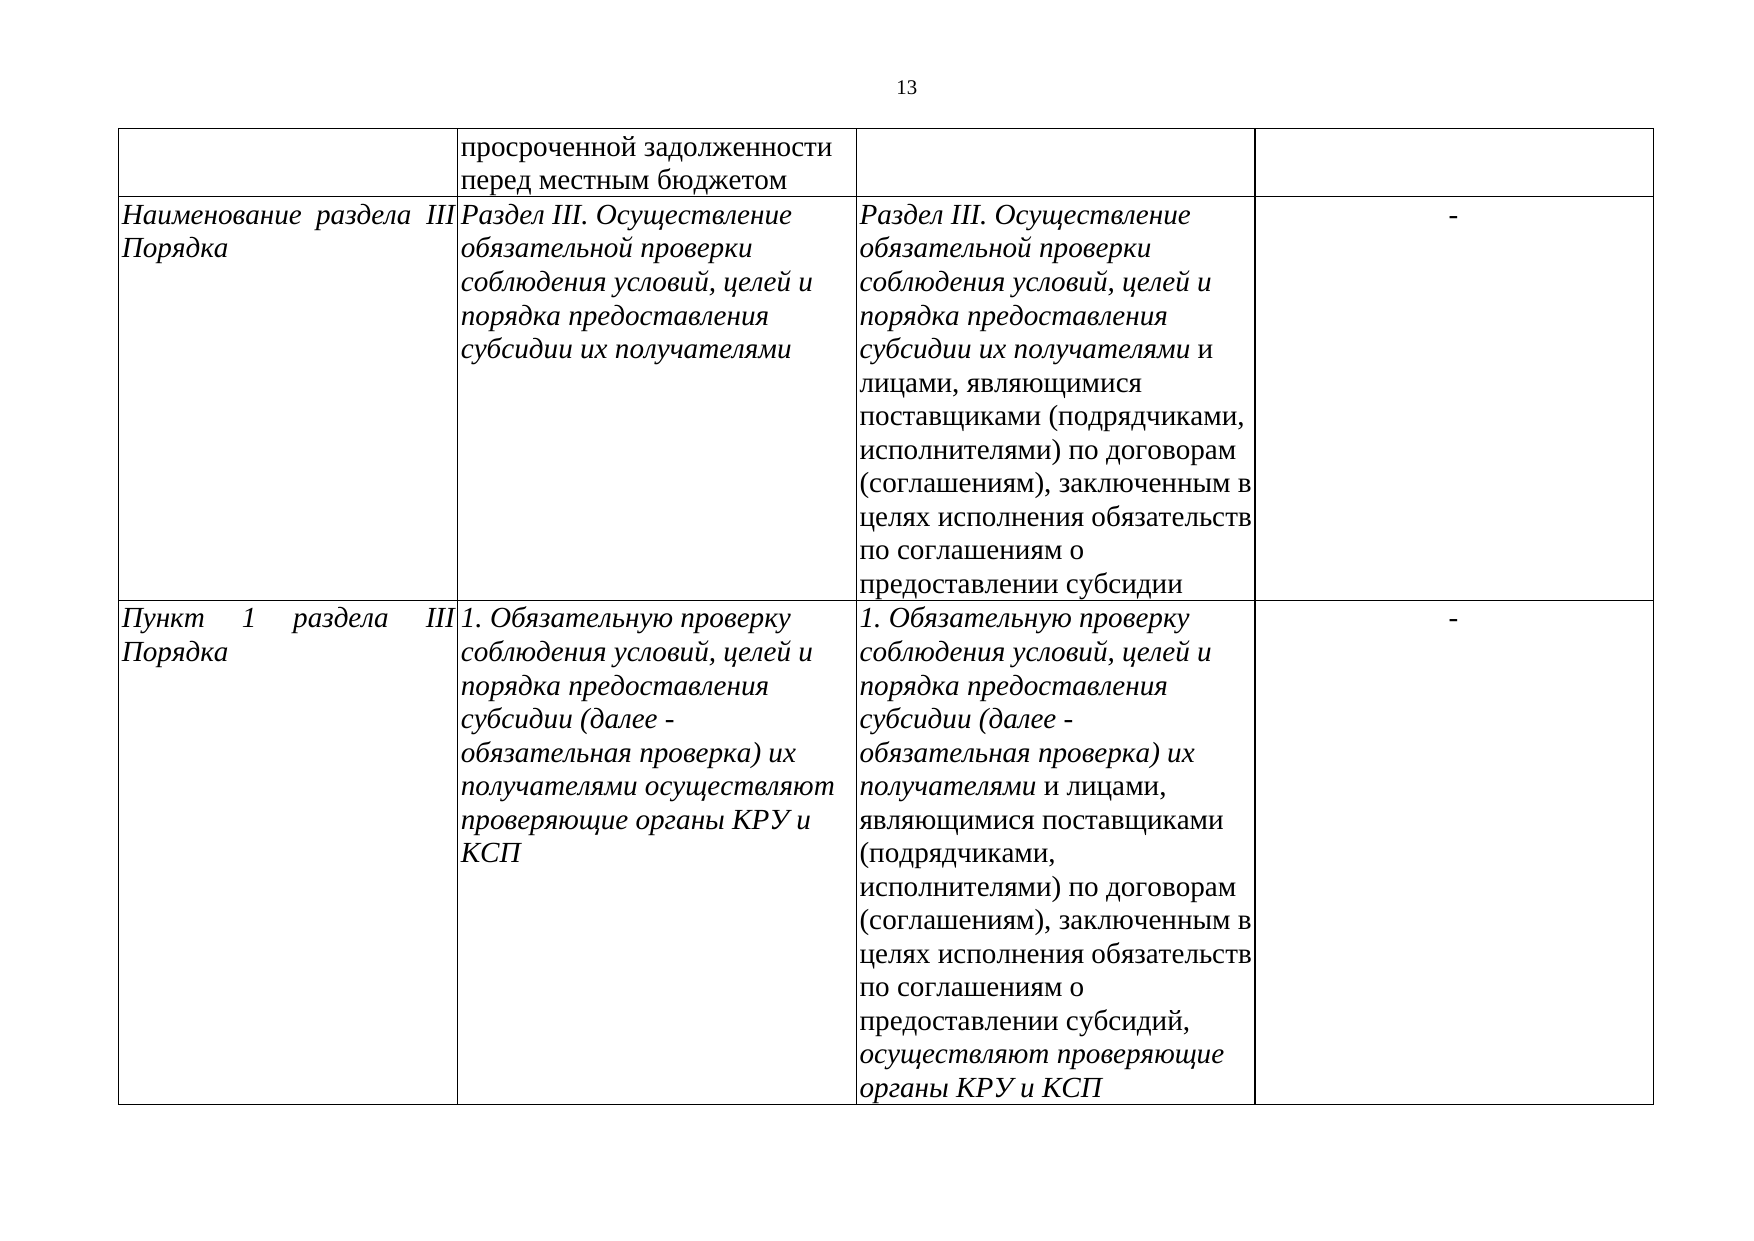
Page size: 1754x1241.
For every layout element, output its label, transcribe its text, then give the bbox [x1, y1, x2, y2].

table_cell - [1256, 129, 1653, 196]
table_cell 1. Обязательную проверку соблюдения условий, целей и порядка предоставления субсидии (далее - обязательная проверка) их получателями и лицами, являющимися поставщиками (подрядчиками, исполнителями) по договорам (соглашениям), заключенным в целях исполнения обязательств по соглашениям о предоставлении субсидий, осуществляют проверяющие органы КРУ и КСП [857, 601, 1254, 1104]
table_cell Пункт 1 раздела III Порядка [119, 601, 457, 1104]
table_cell 1. Обязательную проверку соблюдения условий, целей и порядка предоставления субсидии (далее - обязательная проверка) их получателями осуществляют проверяющие органы КРУ и КСП [458, 601, 856, 1104]
table_cell - [1256, 197, 1653, 599]
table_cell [119, 129, 457, 196]
table_cell Раздел III. Осуществление обязательной проверки соблюдения условий, целей и порядка предоставления субсидии их получателями и лицами, являющимися поставщиками (подрядчиками, исполнителями) по договорам (соглашениям), заключенным в целях исполнения обязательств по соглашениям о предоставлении субсидии [857, 197, 1254, 599]
table_cell - [857, 129, 1254, 196]
table_cell Раздел III. Осуществление обязательной проверки соблюдения условий, целей и порядка предоставления субсидии их получателями [458, 197, 856, 599]
table_cell - [1256, 601, 1653, 1104]
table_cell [458, 129, 856, 196]
table_cell Наименование раздела III Порядка [119, 197, 457, 599]
